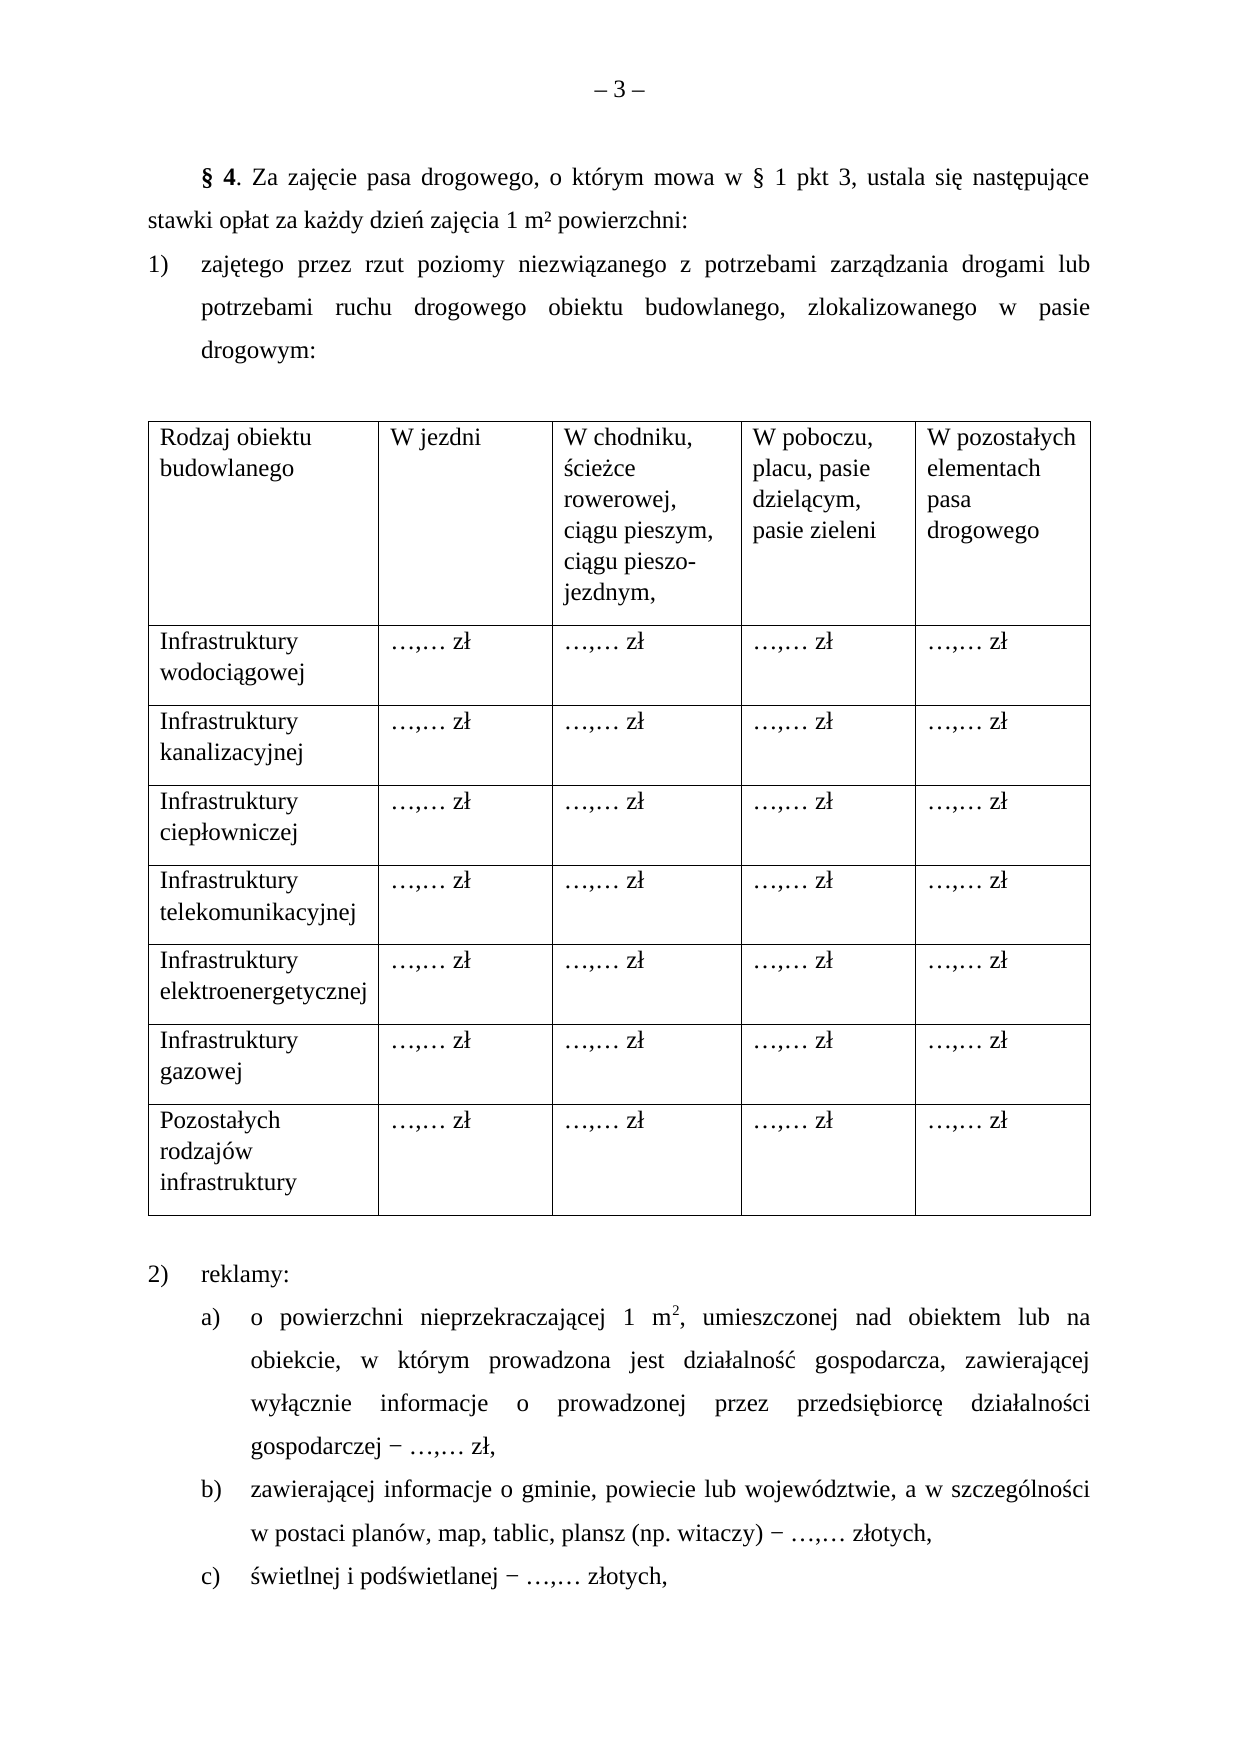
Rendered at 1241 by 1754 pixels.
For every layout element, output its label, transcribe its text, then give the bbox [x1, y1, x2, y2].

table_cell …,… zł [379, 945, 552, 1024]
table_cell Pozostałych rodzajów infrastruktury [149, 1105, 378, 1215]
text 1) zajętego przez rzut poziomy niezwiązanego z potrzebami zarządzania drogami lub potrzebami ruchu drogowego obiektu budowlanego, zlokalizowanego w pasie drogowym: [148, 249, 1091, 364]
text c) świetlnej i podświetlanej − …,… złotych, [201, 1561, 1091, 1589]
table_cell Infrastruktury wodociągowej [149, 626, 378, 705]
table_header W poboczu, placu, pasie dzielącym, pasie zieleni [742, 422, 915, 625]
table_cell Infrastruktury telekomunikacyjnej [149, 866, 378, 944]
table_cell …,… zł [742, 945, 915, 1024]
table_cell …,… zł [553, 1025, 741, 1104]
table_cell …,… zł [916, 706, 1090, 785]
table_header W pozostałych elementach pasa drogowego [916, 422, 1090, 625]
text b) zawierającej informacje o gminie, powiecie lub województwie, a w szczególności w postaci planów, map, tablic, plansz (np. witaczy) − …,… złotych, [201, 1474, 1091, 1546]
text a) o powierzchni nieprzekraczającej 1 m2, umieszczonej nad obiektem lub na obiekcie, w którym prowadzona jest działalność gospodarcza, zawierającej wyłącznie informacje o prowadzonej przez przedsiębiorcę działalności gospodarczej − …,… zł, [201, 1302, 1091, 1460]
table_cell …,… zł [379, 1025, 552, 1104]
text § 4. Za zajęcie pasa drogowego, o którym mowa w § 1 pkt 3, ustala się następujące stawki opłat za każdy dzień zajęcia 1 m² powierzchni: [148, 162, 1091, 234]
table_cell …,… zł [742, 866, 915, 944]
table_cell …,… zł [553, 626, 741, 705]
table_cell …,… zł [553, 706, 741, 785]
table_cell Infrastruktury elektroenergetycznej [149, 945, 378, 1024]
table_cell Infrastruktury kanalizacyjnej [149, 706, 378, 785]
table_cell …,… zł [742, 626, 915, 705]
table_cell …,… zł [916, 626, 1090, 705]
table_cell …,… zł [742, 1105, 915, 1215]
table_cell …,… zł [742, 706, 915, 785]
table_cell …,… zł [379, 786, 552, 864]
table_cell …,… zł [379, 866, 552, 944]
text 2) reklamy: [148, 1259, 1091, 1288]
table_header W chodniku, ścieżce rowerowej, ciągu pieszym, ciągu pieszo-jezdnym, [553, 422, 741, 625]
table_cell …,… zł [553, 786, 741, 864]
table_cell …,… zł [553, 1105, 741, 1215]
table_cell …,… zł [916, 866, 1090, 944]
table_cell Infrastruktury ciepłowniczej [149, 786, 378, 864]
table_cell Infrastruktury gazowej [149, 1025, 378, 1104]
table_cell …,… zł [379, 1105, 552, 1215]
table_cell …,… zł [379, 706, 552, 785]
table_cell …,… zł [553, 866, 741, 944]
table_header Rodzaj obiektu budowlanego [149, 422, 378, 625]
table_cell …,… zł [742, 786, 915, 864]
table_cell …,… zł [553, 945, 741, 1024]
table_cell …,… zł [916, 945, 1090, 1024]
table_cell …,… zł [379, 626, 552, 705]
table_cell …,… zł [916, 1105, 1090, 1215]
table_cell …,… zł [916, 1025, 1090, 1104]
table_header W jezdni [379, 422, 552, 625]
table_cell …,… zł [742, 1025, 915, 1104]
table_cell …,… zł [916, 786, 1090, 864]
